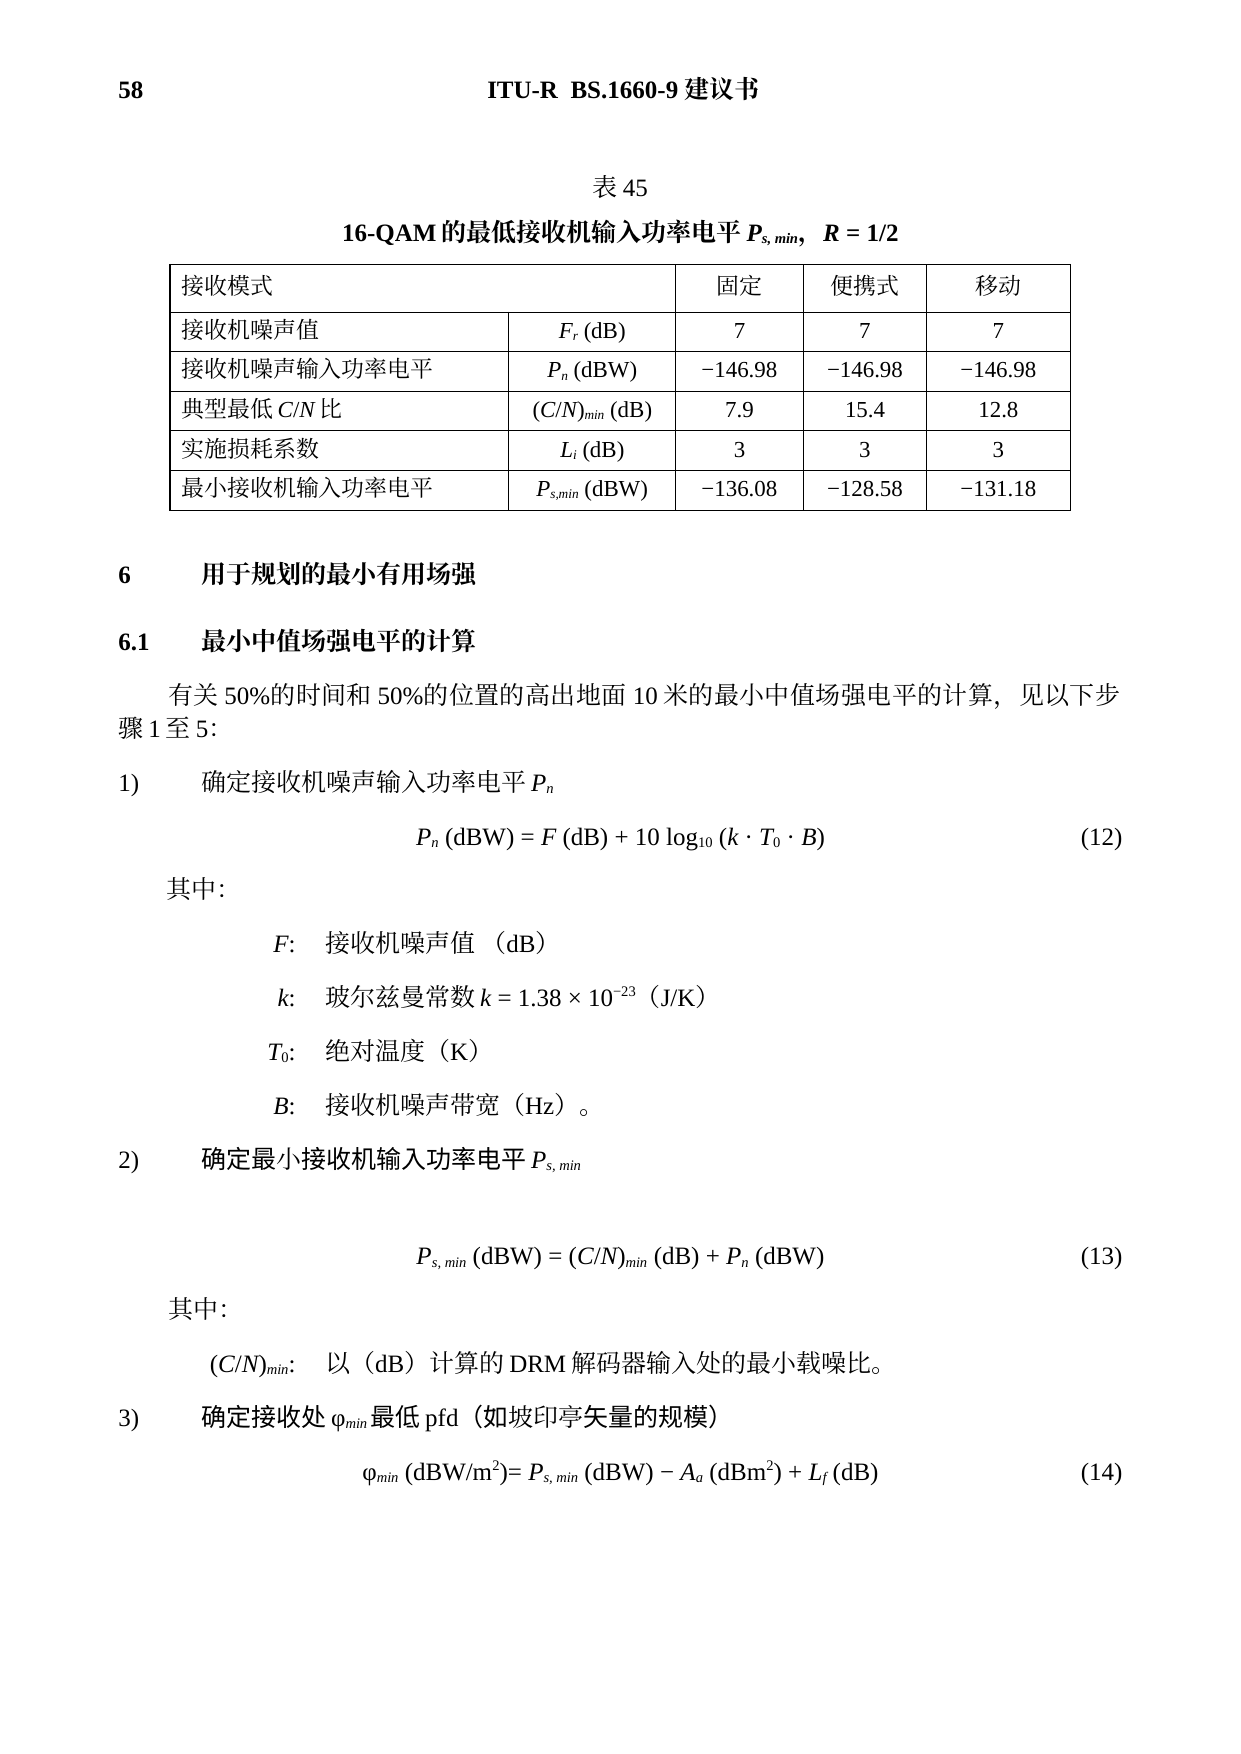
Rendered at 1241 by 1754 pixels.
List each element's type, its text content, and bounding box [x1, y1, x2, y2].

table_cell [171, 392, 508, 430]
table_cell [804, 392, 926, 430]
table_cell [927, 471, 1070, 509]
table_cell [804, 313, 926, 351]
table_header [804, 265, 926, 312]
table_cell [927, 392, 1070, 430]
text Pn (dBW) = F (dB) + 10 log10 (k · T0 · B) (12) [118, 822, 1122, 850]
text 其中： [118, 1295, 1122, 1324]
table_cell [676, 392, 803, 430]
text k: 玻尔兹曼常数k = 1.38 × 10−23（J/K） [118, 983, 1122, 1012]
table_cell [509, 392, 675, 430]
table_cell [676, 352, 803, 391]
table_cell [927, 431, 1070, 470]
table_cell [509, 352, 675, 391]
text φmin (dBW/m2)= Ps, min (dBW) − Aa (dBm2) + Lf (dB) (14) [118, 1457, 1122, 1486]
subtitle 6 用于规划的最小有用场强 [118, 561, 1122, 589]
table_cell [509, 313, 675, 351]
text 2) 确定最小接收机输入功率电平Ps, min [118, 1145, 1122, 1173]
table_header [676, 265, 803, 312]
text 1) 确定接收机噪声输入功率电平Pn [118, 768, 1122, 796]
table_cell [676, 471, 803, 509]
text Ps, min (dBW) = (C/N)min (dB) + Pn (dBW) (13) [118, 1241, 1122, 1270]
title 16-QAM的最低接收机输入功率电平Ps, min，R = 1/2 [118, 218, 1122, 247]
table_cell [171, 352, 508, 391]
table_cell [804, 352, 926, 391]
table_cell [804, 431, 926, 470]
text B: 接收机噪声带宽（Hz）。 [118, 1091, 1122, 1119]
text 表45 [118, 173, 1122, 201]
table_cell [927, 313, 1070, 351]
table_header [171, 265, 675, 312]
text (C/N)min: 以（dB）计算的DRM解码器输入处的最小载噪比。 [118, 1349, 1122, 1378]
text 其中： [118, 875, 1122, 904]
text 3) 确定接收处φmin最低pfd（如坡印亭矢量的规模） [118, 1403, 1122, 1432]
subtitle 6.1 最小中值场强电平的计算 [118, 627, 1122, 656]
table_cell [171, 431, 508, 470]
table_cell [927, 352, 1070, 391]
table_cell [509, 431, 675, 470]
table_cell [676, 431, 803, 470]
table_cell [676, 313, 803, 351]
text 有关50%的时间和50%的位置的高出地面10米的最小中值场强电平的计算，见以下步骤1至5： [118, 681, 1122, 743]
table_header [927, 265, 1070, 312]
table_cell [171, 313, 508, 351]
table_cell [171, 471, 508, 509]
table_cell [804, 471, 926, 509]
text F: 接收机噪声值 （dB） [118, 929, 1122, 958]
text T0: 绝对温度（K） [118, 1037, 1122, 1066]
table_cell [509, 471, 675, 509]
